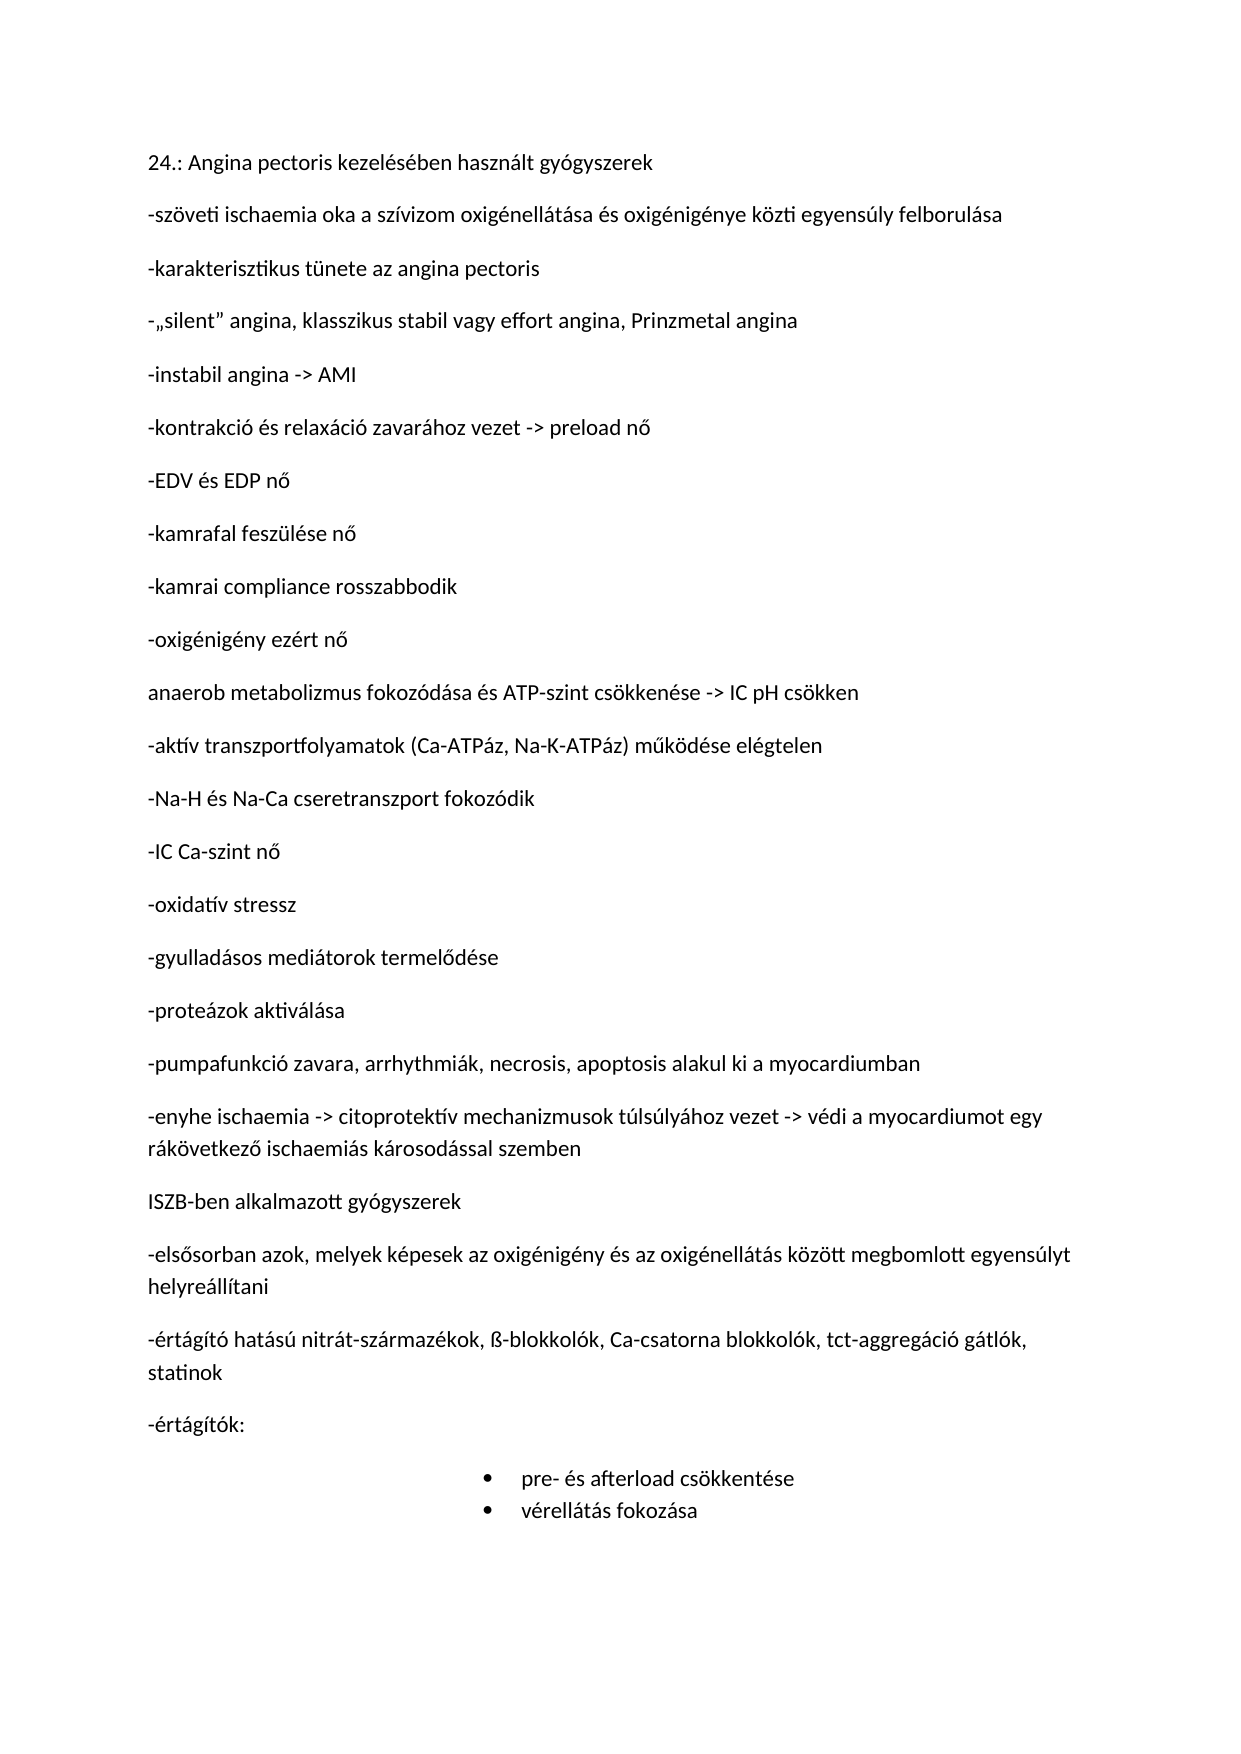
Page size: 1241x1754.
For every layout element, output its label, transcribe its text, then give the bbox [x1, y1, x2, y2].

text -kamrai compliance rosszabbodik [148, 572, 1093, 600]
text 24.: Angina pectoris kezelésében használt gyógyszerek [148, 148, 1093, 176]
text -kamrafal feszülése nő [148, 519, 1093, 547]
list vérellátás fokozása [483, 1496, 1093, 1524]
text -oxigénigény ezért nő [148, 625, 1093, 653]
text anaerob metabolizmus fokozódása és ATP-szint csökkenése -> IC pH csökken [148, 678, 1093, 706]
text ISZB-ben alkalmazott gyógyszerek [148, 1187, 1093, 1215]
text -„silent” angina, klasszikus stabil vagy effort angina, Prinzmetal angina [148, 307, 1093, 335]
text -karakterisztikus tünete az angina pectoris [148, 254, 1093, 282]
text -IC Ca-szint nő [148, 837, 1093, 865]
text -szöveti ischaemia oka a szívizom oxigénellátása és oxigénigénye közti egyensúly felborulása [148, 201, 1093, 229]
text -értágítók: [148, 1411, 1093, 1439]
text -EDV és EDP nő [148, 466, 1093, 494]
text -kontrakció és relaxáció zavarához vezet -> preload nő [148, 413, 1093, 441]
text -értágító hatású nitrát-származékok, ß-blokkolók, Ca-csatorna blokkolók, tct-aggregáció gátlók, statinok [148, 1325, 1093, 1386]
list pre- és afterload csökkentése [483, 1464, 1093, 1492]
text -pumpafunkció zavara, arrhythmiák, necrosis, apoptosis alakul ki a myocardiumban [148, 1049, 1093, 1077]
text -proteázok aktiválása [148, 996, 1093, 1024]
text -oxidatív stressz [148, 890, 1093, 918]
text -Na-H és Na-Ca cseretranszport fokozódik [148, 784, 1093, 812]
text -aktív transzportfolyamatok (Ca-ATPáz, Na-K-ATPáz) működése elégtelen [148, 731, 1093, 759]
text -instabil angina -> AMI [148, 360, 1093, 388]
text -enyhe ischaemia -> citoprotektív mechanizmusok túlsúlyához vezet -> védi a myocardiumot egy rákövetkező ischaemiás károsodással szemben [148, 1102, 1093, 1162]
text -gyulladásos mediátorok termelődése [148, 943, 1093, 971]
text -elsősorban azok, melyek képesek az oxigénigény és az oxigénellátás között megbomlott egyensúlyt helyreállítani [148, 1240, 1093, 1300]
